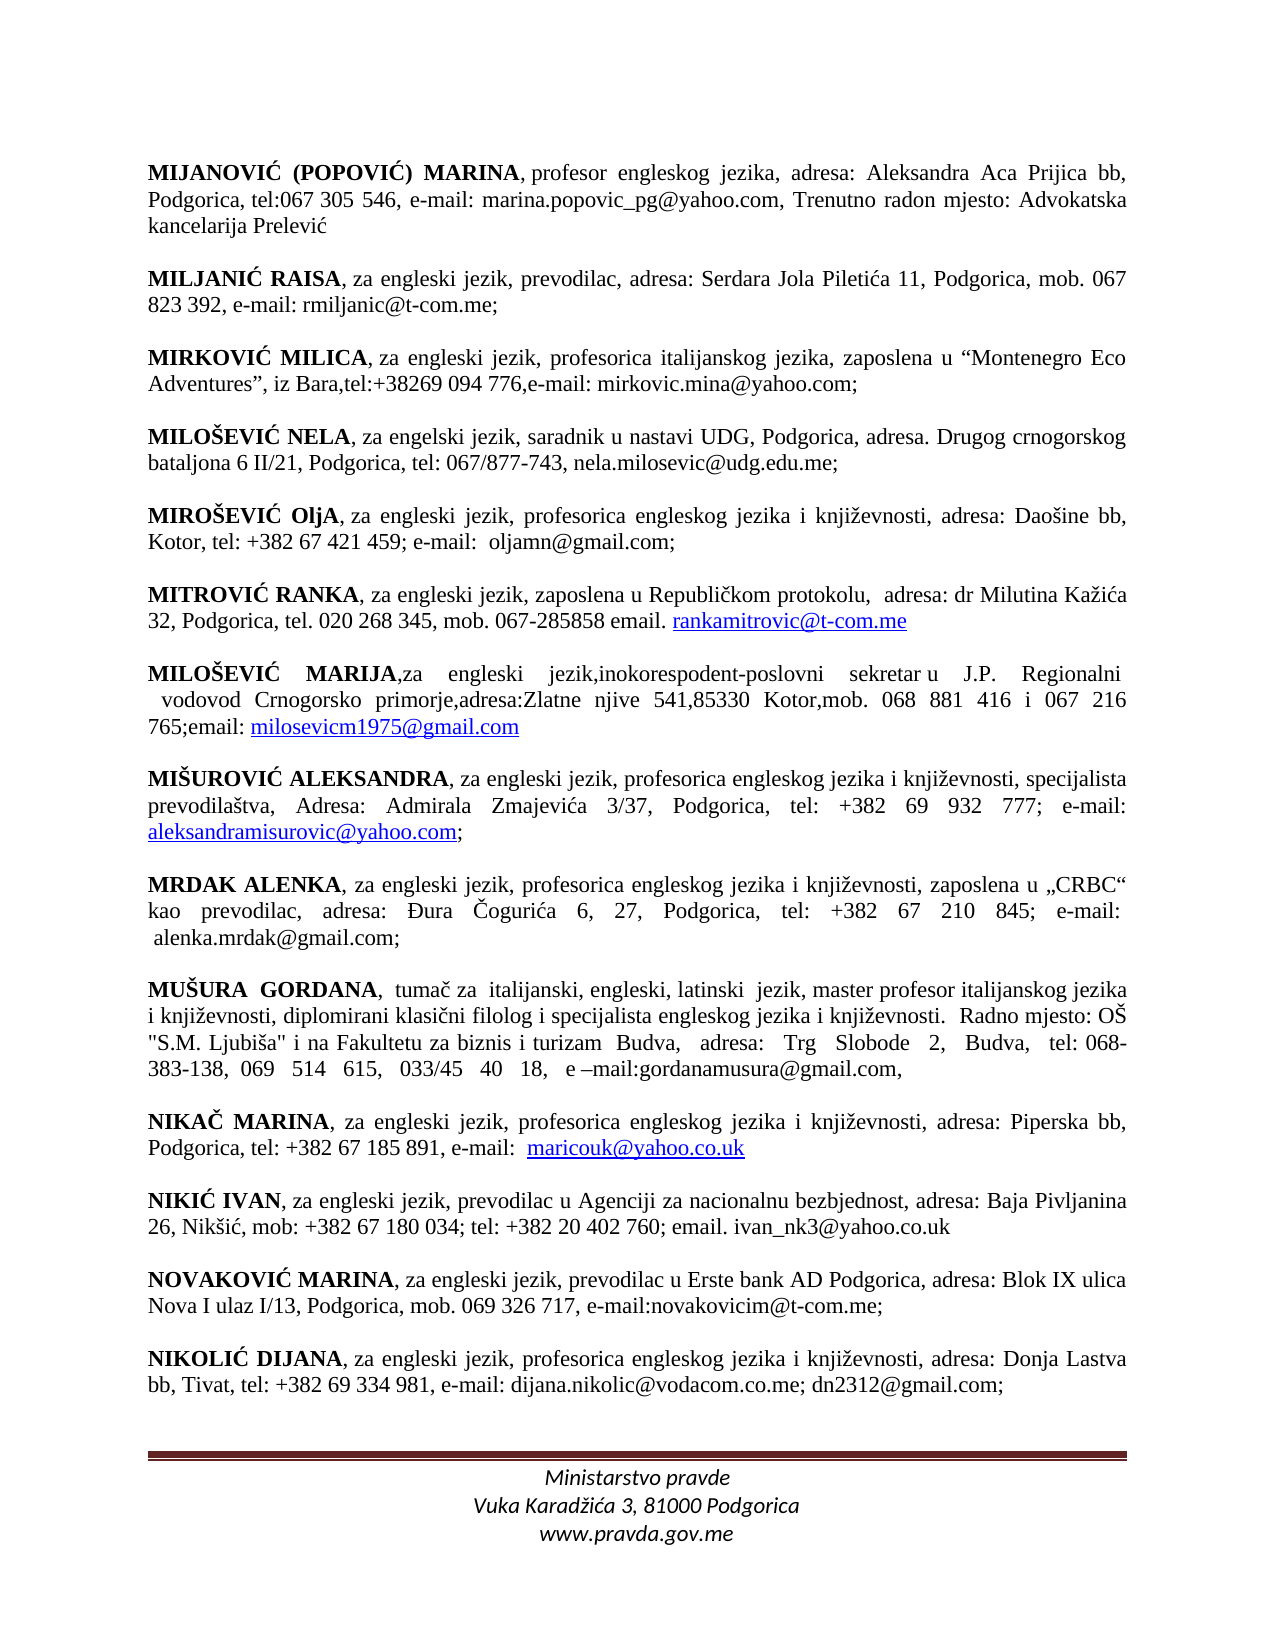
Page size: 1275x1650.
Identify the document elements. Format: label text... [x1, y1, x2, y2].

text MILOŠEVIĆ NELA, za engelski jezik, saradnik u nastavi UDG, Podgorica, adresa. Drugog crnogorskog bataljona 6 II/21, Podgorica, tel: 067/877-743, nela.milosevic@udg.edu.me; [148, 423, 1127, 476]
text MRDAK ALENKA, za engleski jezik, profesorica engleskog jezika i književnosti, zaposlena u „CRBC“ kao prevodilac, adresa: Đura Čogurića 6, 27, Podgorica, tel: +382 67 210 845; e-mail: alenka.mrdak@gmail.com; [148, 871, 1127, 950]
text MITROVIĆ RANKA, za engleski jezik, zaposlena u Republičkom protokolu, adresa: dr Milutina Kažića 32, Podgorica, tel. 020 268 345, mob. 067-285858 email. rankamitrovic@t-com.me [148, 581, 1127, 634]
text MIJANOVIĆ (POPOVIĆ) MARINA, profesor engleskog jezika, adresa: Aleksandra Aca Prijica bb, Podgorica, tel:067 305 546, e-mail: marina.popovic_pg@yahoo.com, Trenutno radon mjesto: Advokatska kancelarija Prelević [148, 159, 1127, 238]
text MILOŠEVIĆ MARIJA,za engleski jezik,inokorespodent-poslovni sekretar u J.P. Regionalni vodovod Crnogorsko primorje,adresa:Zlatne njive 541,85330 Kotor,mob. 068 881 416 i 067 216 765;email: milosevicm1975@gmail.com [148, 660, 1127, 739]
text MUŠURA GORDANA, tumač za italijanski, engleski, latinski jezik, master profesor italijanskog jezika i književnosti, diplomirani klasični filolog i specijalista engleskog jezika i književnosti. Radno mjesto: OŠ "S.M. Ljubiša" i na Fakultetu za biznis i turizam Budva, adresa: Trg Slobode 2, Budva, tel: 068-383-138, 069 514 615, 033/45 40 18, e –mail:gordanamusura@gmail.com, [148, 976, 1127, 1082]
text NIKIĆ IVAN, za engleski jezik, prevodilac u Agenciji za nacionalnu bezbjednost, adresa: Baja Pivljanina 26, Nikšić, mob: +382 67 180 034; tel: +382 20 402 760; email. ivan_nk3@yahoo.co.uk [148, 1187, 1127, 1240]
text NIKAČ MARINA, za engleski jezik, profesorica engleskog jezika i književnosti, adresa: Piperska bb, Podgorica, tel: +382 67 185 891, e-mail: maricouk@yahoo.co.uk [148, 1108, 1127, 1161]
text NOVAKOVIĆ MARINA, za engleski jezik, prevodilac u Erste bank AD Podgorica, adresa: Blok IX ulica Nova I ulaz I/13, Podgorica, mob. 069 326 717, e-mail:novakovicim@t-com.me; [148, 1266, 1127, 1319]
text MIRKOVIĆ MILICA, za engleski jezik, profesorica italijanskog jezika, zaposlena u “Montenegro Eco Adventures”, iz Bara,tel:+38269 094 776,e-mail: mirkovic.mina@yahoo.com; [148, 344, 1127, 396]
text MILJANIĆ RAISA, za engleski jezik, prevodilac, adresa: Serdara Jola Piletića 11, Podgorica, mob. 067 823 392, e-mail: rmiljanic@t-com.me; [148, 265, 1127, 317]
text MIŠUROVIĆ ALEKSANDRA, za engleski jezik, profesorica engleskog jezika i književnosti, specijalista prevodilaštva, Adresa: Admirala Zmajevića 3/37, Podgorica, tel: +382 69 932 777; e-mail: aleksandramisurovic@yahoo.com; [148, 765, 1127, 844]
text NIKOLIĆ DIJANA, za engleski jezik, profesorica engleskog jezika i književnosti, adresa: Donja Lastva bb, Tivat, tel: +382 69 334 981, e-mail: dijana.nikolic@vodacom.co.me; dn2312@gmail.com; [148, 1345, 1127, 1398]
text MIROŠEVIĆ OljA, za engleski jezik, profesorica engleskog jezika i književnosti, adresa: Daošine bb, Kotor, tel: +382 67 421 459; e-mail: oljamn@gmail.com; [148, 502, 1127, 554]
